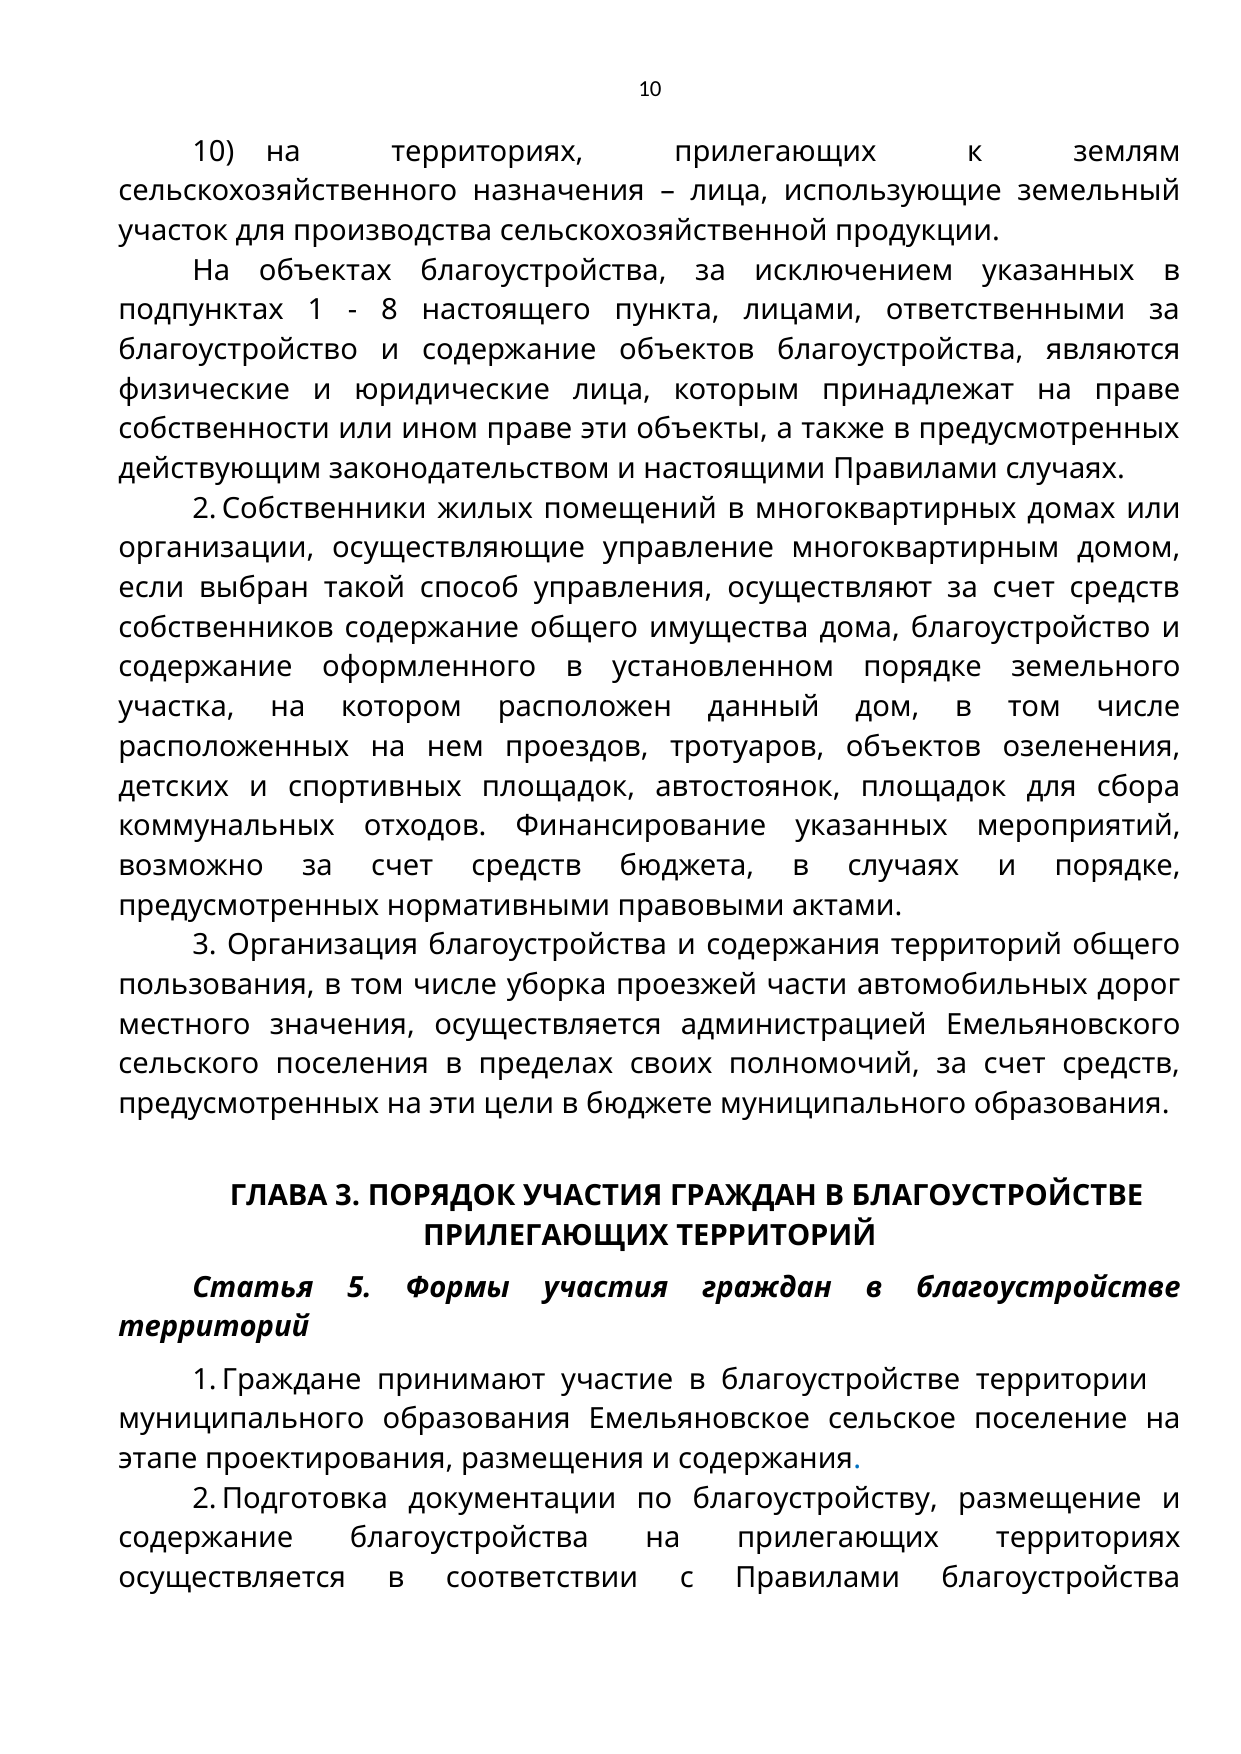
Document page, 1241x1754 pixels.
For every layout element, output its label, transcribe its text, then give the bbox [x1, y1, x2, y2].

text Статья 5. Формы участия граждан в благоустройстве территорий [118, 1266, 1181, 1345]
text На объектах благоустройства, за исключением указанных в подпунктах 1 - 8 настоящего пункта, лицами, ответственными за благоустройство и содержание объектов благоустройства, являются физические и юридические лица, которым принадлежат на праве собственности или ином праве эти объекты, а также в предусмотренных действующим законодательством и настоящими Правилами случаях. [118, 249, 1181, 487]
list Собственники жилых помещений в многоквартирных домах или организации, осуществляющие управление многоквартирным домом, если выбран такой способ управления, осуществляют за счет средств собственников содержание общего имущества дома, благоустройство и содержание оформленного в установленном порядке земельного участка, на котором расположен данный дом, в том числе расположенных на нем проездов, тротуаров, объектов озеленения, детских и спортивных площадок, автостоянок, площадок для сбора коммунальных отходов. Финансирование указанных мероприятий, возможно за счет средств бюджета, в случаях и порядке, предусмотренных нормативными правовыми актами. [118, 487, 1181, 923]
list Граждане принимают участие в благоустройстве территории о муниципального образования Емельяновское сельское поселение на этапе проектирования, размещения и содержания. [118, 1358, 1181, 1477]
list на территориях, прилегающих к землям сельскохозяйственного назначения – лица, использующие земельный участок для производства сельскохозяйственной продукции. [118, 130, 1181, 249]
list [118, 1477, 1181, 1596]
text ГЛАВА 3. ПОРЯДОК УЧАСТИЯ ГРАЖДАН В БЛАГОУСТРОЙСТВЕ ПРИЛЕГАЮЩИХ ТЕРРИТОРИЙ [118, 1174, 1181, 1253]
text 3. Организация благоустройства и содержания территорий общего пользования, в том числе уборка проезжей части автомобильных дорог местного значения, осуществляется администрацией Емельяновского сельского поселения в пределах своих полномочий, за счет средств, предусмотренных на эти цели в бюджете муниципального образования. [118, 923, 1181, 1122]
